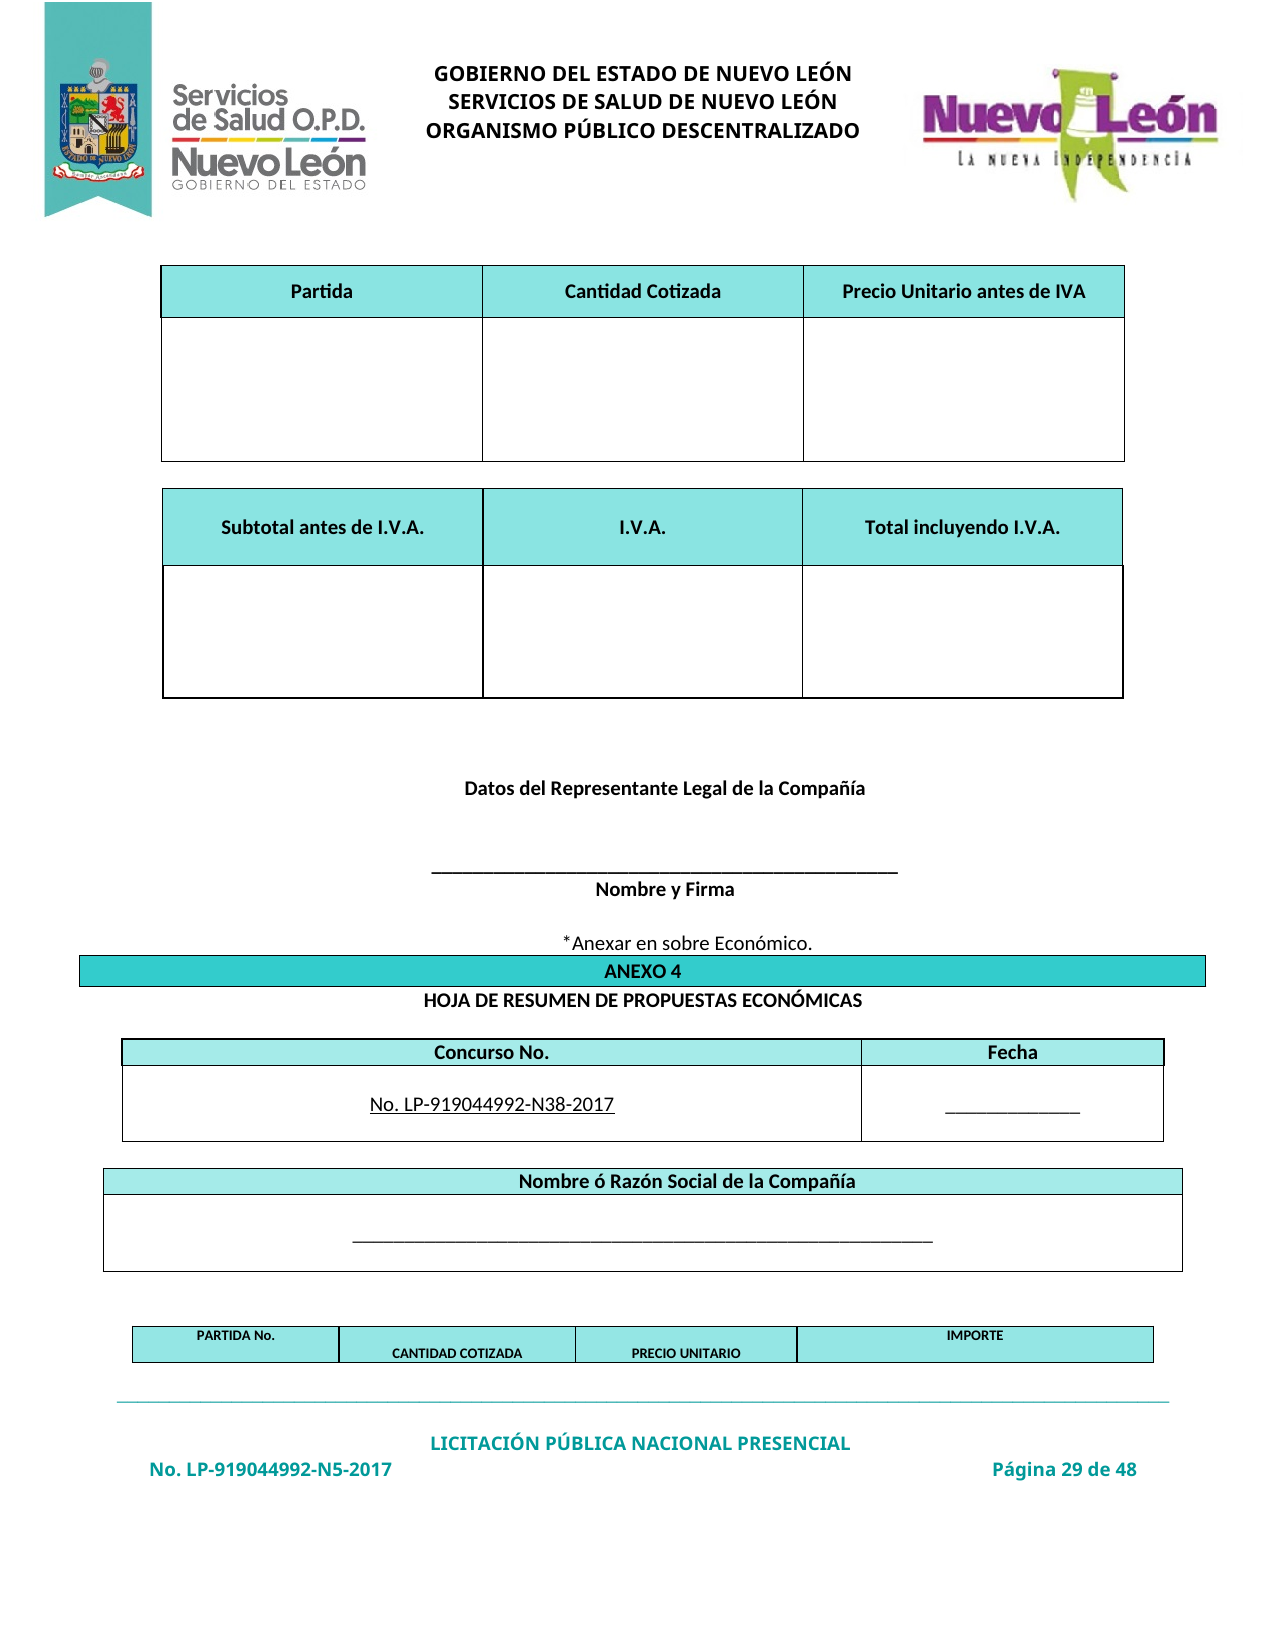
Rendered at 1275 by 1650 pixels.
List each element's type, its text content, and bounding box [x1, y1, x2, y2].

table_header Concurso No. [123, 1040, 861, 1065]
table_cell [162, 318, 482, 461]
text Nombre y Firma [133, 876, 1197, 902]
table_cell _____________ [862, 1066, 1163, 1141]
table_header Cantidad Cotizada [483, 266, 803, 317]
text ANEXO 4 [80, 956, 1205, 986]
table_cell [483, 318, 803, 461]
picture [15, 2, 1249, 229]
table_header Fecha [862, 1040, 1163, 1065]
table_header PARTIDA No. [133, 1327, 338, 1362]
text Datos del Representante Legal de la Compañía [133, 775, 1197, 800]
table_header Nombre ó Razón Social de la Compañía [104, 1169, 1182, 1194]
text *Anexar en sobre Económico. [177, 930, 1197, 955]
table_cell [484, 566, 802, 697]
text _____________________________________________ [133, 851, 1197, 876]
table_header IMPORTE [798, 1327, 1153, 1362]
text HOJA DE RESUMEN DE PROPUESTAS ECONÓMICAS [89, 987, 1197, 1012]
table_header I.V.A. [484, 489, 802, 565]
table_header PRECIO UNITARIO [576, 1327, 796, 1362]
table_header Subtotal antes de I.V.A. [163, 489, 482, 565]
table_cell [803, 566, 1122, 697]
table_header Total incluyendo I.V.A. [803, 489, 1122, 565]
table_header Precio Unitario antes de IVA [804, 266, 1124, 317]
table_cell [164, 566, 482, 697]
table_header CANTIDAD COTIZADA [340, 1327, 575, 1362]
table_cell [804, 318, 1124, 461]
table_cell ________________________________________________________ [104, 1195, 1182, 1271]
table_header Partida [162, 266, 482, 317]
table_cell No. LP-919044992-N38-2017 [123, 1066, 861, 1141]
